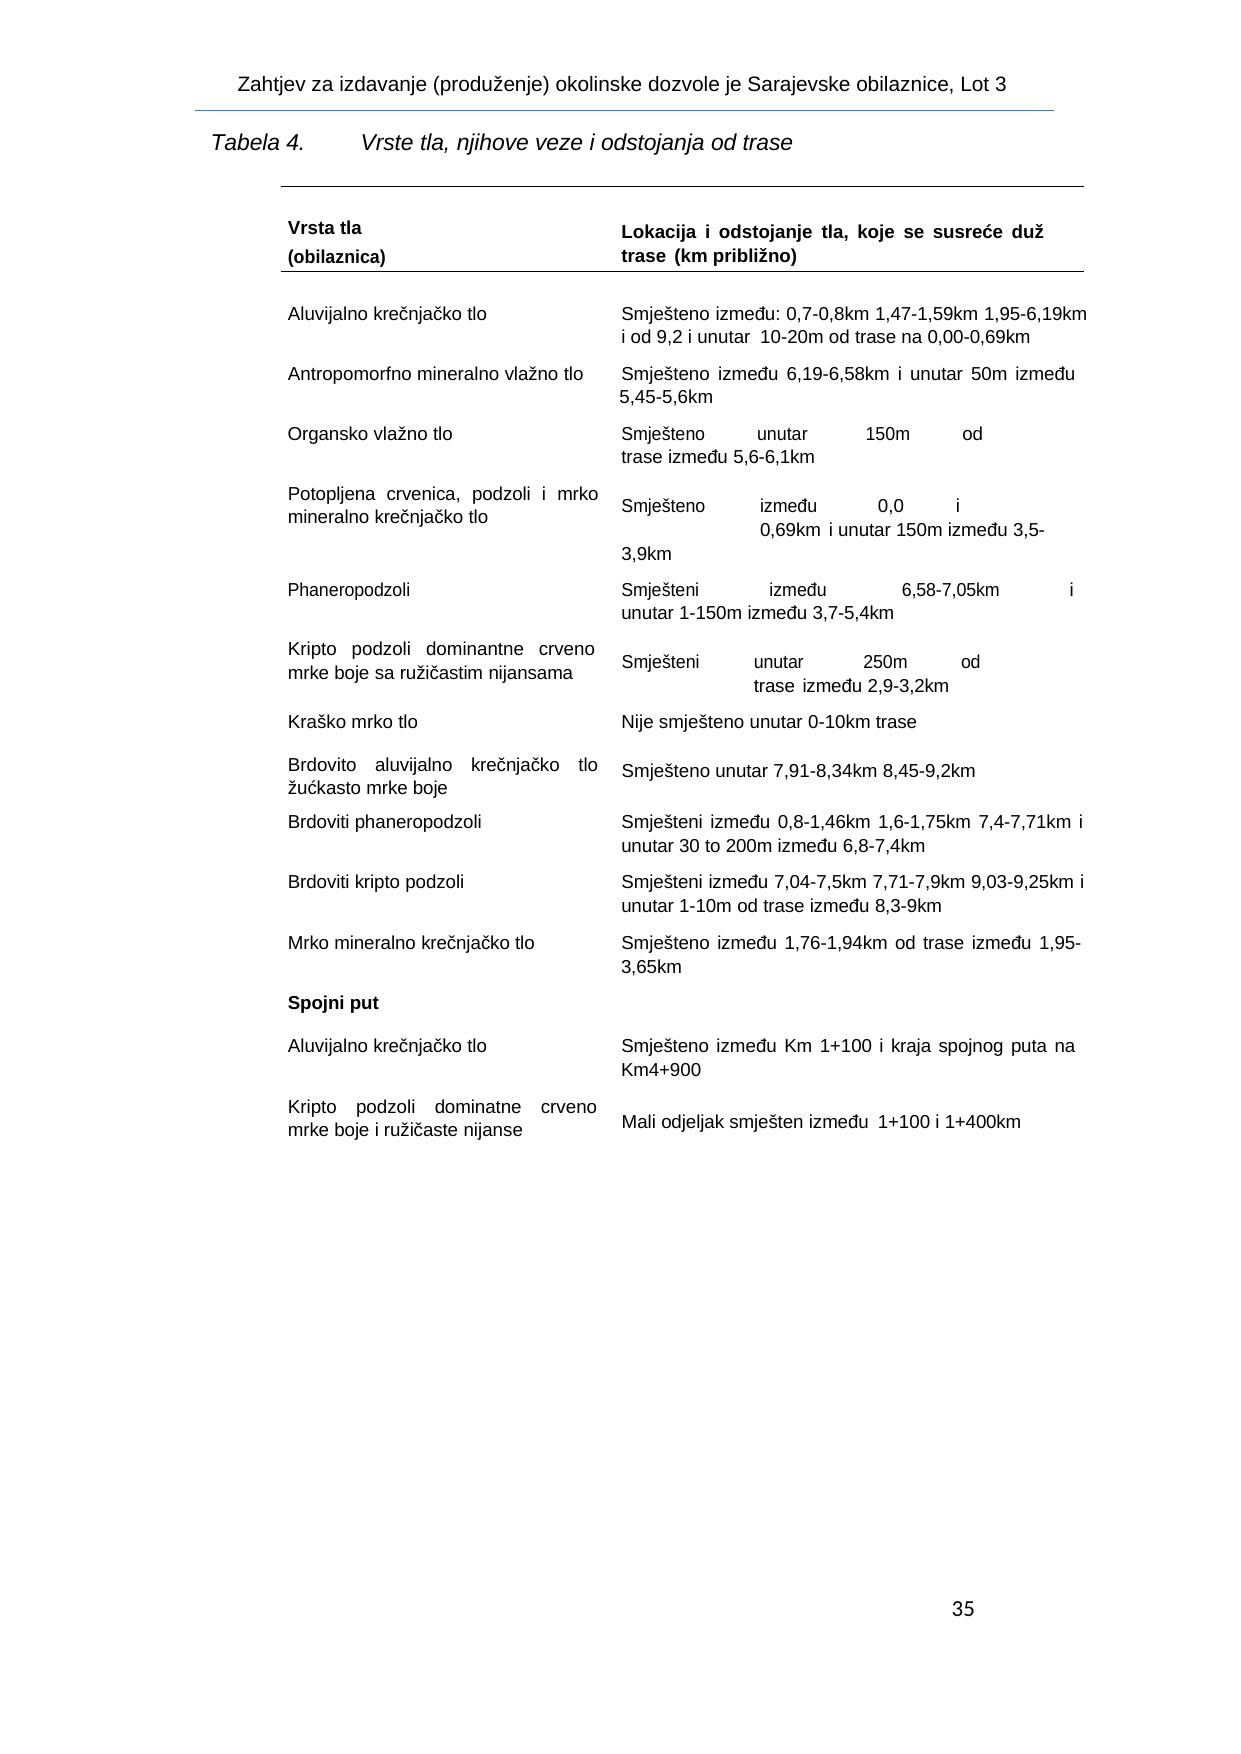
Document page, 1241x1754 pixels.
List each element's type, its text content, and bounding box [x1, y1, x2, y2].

text Mali odjeljak smješten između 1+100 i 1+400km [621, 1111, 1076, 1132]
text 3,65km [193, 955, 1109, 977]
text Km4+900 [213, 1059, 1109, 1081]
text Brdovito aluvijalno krečnjačko tlo žućkasto mrke boje [288, 753, 607, 798]
text Aluvijalno krečnjačko tlo Smješteno između: 0,7-0,8km 1,47-1,59km 1,95-6,19km [288, 302, 1109, 324]
text Antropomorfno mineralno vlažno tlo Smješteno između 6,19-6,58km i unutar 50m između [288, 362, 1109, 384]
text Vrste tla, njihove veze i odstojanja od trase [210, 129, 1094, 156]
text Smješteno unutar 7,91-8,34km 8,45-9,2km [621, 760, 1109, 782]
text Smješteno između 0,0 i 0,69km i unutar 150m između 3,5-3,9km [621, 495, 1076, 564]
text 5,45-5,6km [223, 386, 1109, 408]
text Brdoviti phaneropodzoli Smješteni između 0,8-1,46km 1,6-1,75km 7,4-7,71km i [288, 811, 1109, 833]
text Kraško mrko tlo Nije smješteno unutar 0-10km trase [288, 711, 1109, 732]
text Brdoviti kripto podzoli Smješteni između 7,04-7,5km 7,71-7,9km 9,03-9,25km i [288, 871, 1109, 893]
text unutar 30 to 200m između 6,8-7,4km [621, 835, 1109, 856]
text Lokacija i odstojanje tla, koje se susreće duž trase (km približno) [621, 221, 1076, 266]
text Vrsta tla (obilaznica) [288, 217, 389, 268]
text Organsko vlažno tlo Smješteno unutar 150m od trase između 5,6-6,1km [287, 423, 1076, 468]
text Kripto podzoli dominantne crveno mrke boje sa ružičastim nijansama [288, 638, 607, 683]
text Phaneropodzoli Smješteni između 6,58-7,05km i unutar 1-150m između 3,7-5,4km [287, 578, 1076, 624]
text Spojni put [288, 992, 1109, 1013]
text Aluvijalno krečnjačko tlo Smješteno između Km 1+100 i kraja spojnog puta na [288, 1035, 1109, 1057]
text Smješteni unutar 250m od trase između 2,9-3,2km [621, 651, 1076, 696]
text Mrko mineralno krečnjačko tlo Smješteno između 1,76-1,94km od trase između 1,95- [288, 932, 1109, 953]
text Potopljena crvenica, podzoli i mrko mineralno krečnjačko tlo [288, 482, 607, 528]
text unutar 1-10m od trase između 8,3-9km [621, 895, 1109, 917]
text i od 9,2 i unutar 10-20m od trase na 0,00-0,69km [621, 326, 1109, 348]
text Kripto podzoli dominatne crveno mrke boje i ružičaste nijanse [288, 1096, 607, 1141]
